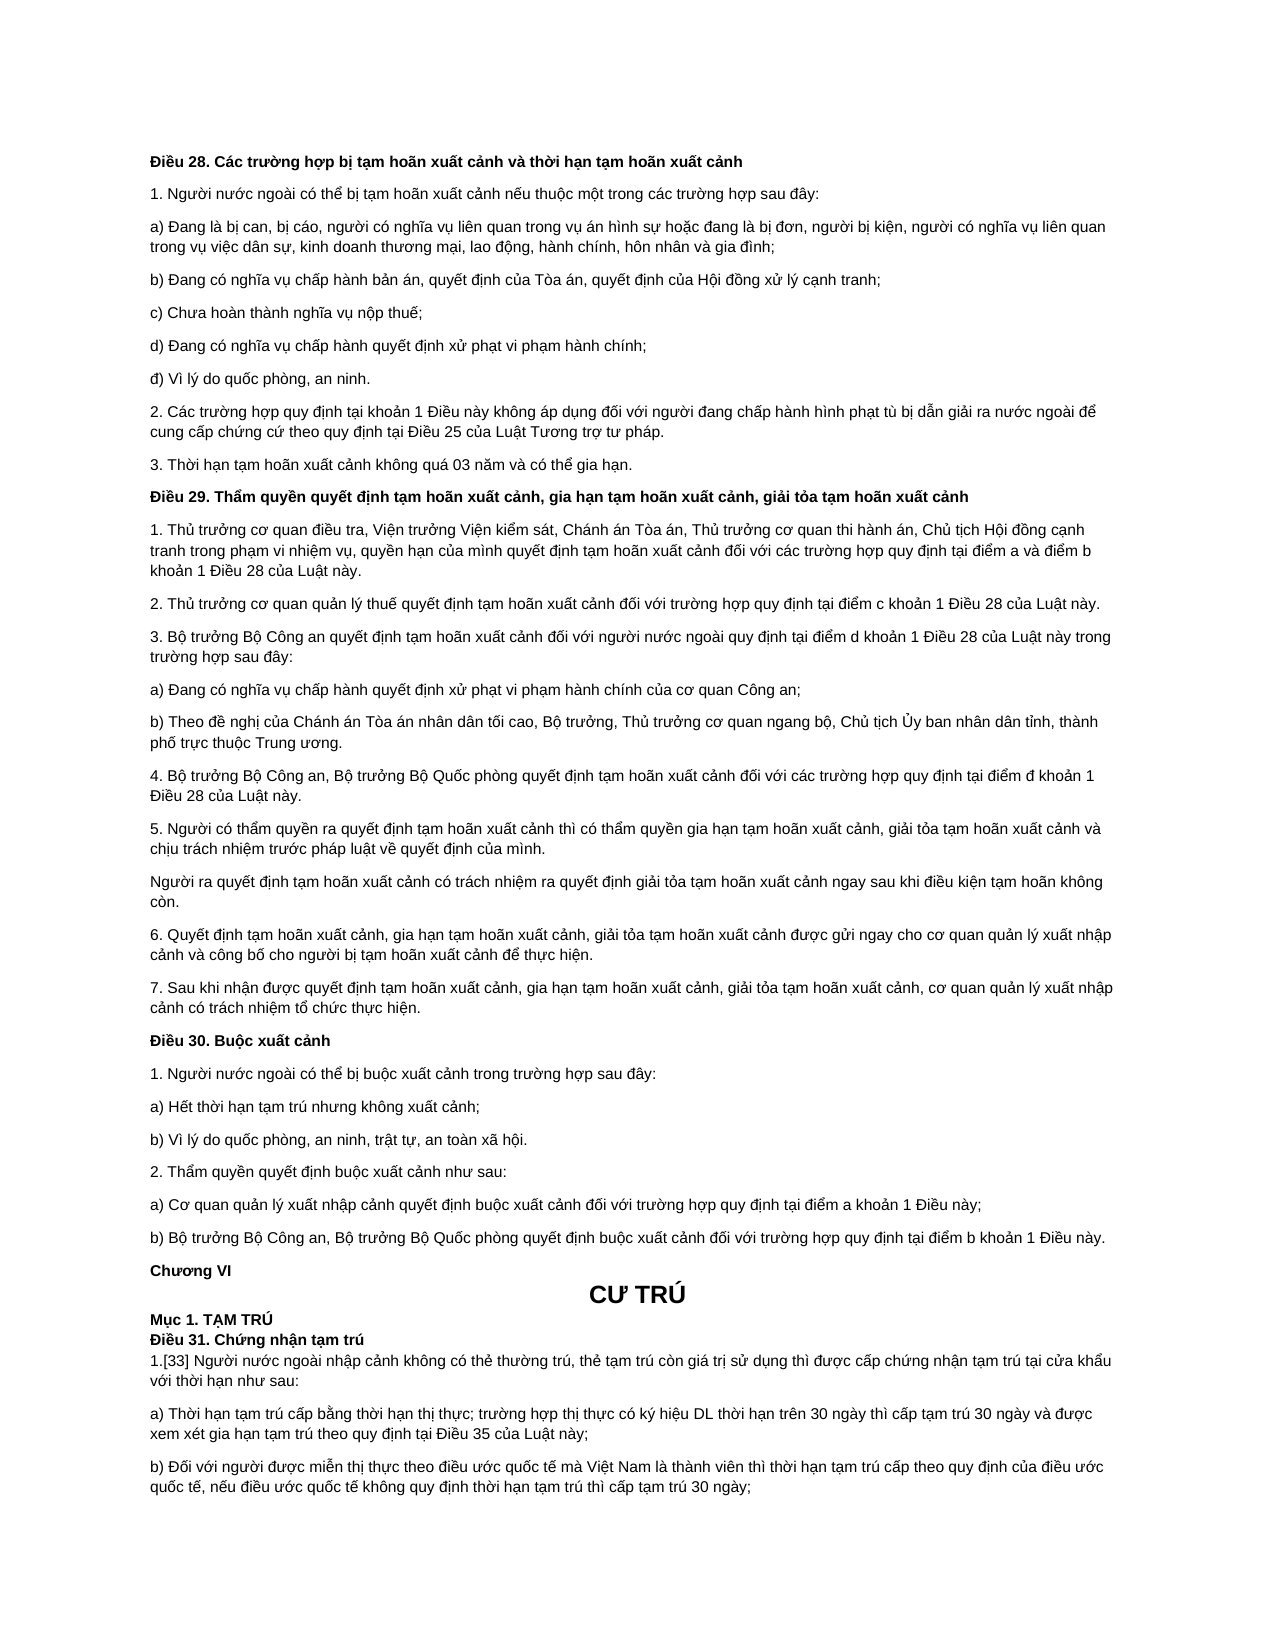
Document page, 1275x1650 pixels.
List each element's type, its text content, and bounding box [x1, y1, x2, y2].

text Điều 31. Chứng nhận tạm trú [150, 1329, 1125, 1349]
text b) Theo đề nghị của Chánh án Tòa án nhân dân tối cao, Bộ trưởng, Thủ trưởng cơ quan ngang bộ, Chủ tịch Ủy ban nhân dân tỉnh, thành phố trực thuộc Trung ương. [150, 711, 1125, 752]
text 3. Bộ trưởng Bộ Công an quyết định tạm hoãn xuất cảnh đối với người nước ngoài quy định tại điểm d khoản 1 Điều 28 của Luật này trong trường hợp sau đây: [150, 625, 1125, 666]
text a) Hết thời hạn tạm trú nhưng không xuất cảnh; [150, 1095, 1125, 1116]
text Người ra quyết định tạm hoãn xuất cảnh có trách nhiệm ra quyết định giải tỏa tạm hoãn xuất cảnh ngay sau khi điều kiện tạm hoãn không còn. [150, 870, 1125, 911]
text 6. Quyết định tạm hoãn xuất cảnh, gia hạn tạm hoãn xuất cảnh, giải tỏa tạm hoãn xuất cảnh được gửi ngay cho cơ quan quản lý xuất nhập cảnh và công bố cho người bị tạm hoãn xuất cảnh để thực hiện. [150, 923, 1125, 964]
text 4. Bộ trưởng Bộ Công an, Bộ trưởng Bộ Quốc phòng quyết định tạm hoãn xuất cảnh đối với các trường hợp quy định tại điểm đ khoản 1 Điều 28 của Luật này. [150, 764, 1125, 805]
text Mục 1. TẠM TRÚ [150, 1308, 1125, 1329]
text a) Đang là bị can, bị cáo, người có nghĩa vụ liên quan trong vụ án hình sự hoặc đang là bị đơn, người bị kiện, người có nghĩa vụ liên quan trong vụ việc dân sự, kinh doanh thương mại, lao động, hành chính, hôn nhân và gia đình; [150, 216, 1125, 256]
text a) Cơ quan quản lý xuất nhập cảnh quyết định buộc xuất cảnh đối với trường hợp quy định tại điểm a khoản 1 Điều này; [150, 1194, 1125, 1214]
text d) Đang có nghĩa vụ chấp hành quyết định xử phạt vi phạm hành chính; [150, 334, 1125, 355]
text Điều 30. Buộc xuất cảnh [150, 1030, 1125, 1050]
text 2. Các trường hợp quy định tại khoản 1 Điều này không áp dụng đối với người đang chấp hành hình phạt tù bị dẫn giải ra nước ngoài để cung cấp chứng cứ theo quy định tại Điều 25 của Luật Tương trợ tư pháp. [150, 400, 1125, 441]
text Chương VI [150, 1259, 1125, 1280]
text 7. Sau khi nhận được quyết định tạm hoãn xuất cảnh, gia hạn tạm hoãn xuất cảnh, giải tỏa tạm hoãn xuất cảnh, cơ quan quản lý xuất nhập cảnh có trách nhiệm tổ chức thực hiện. [150, 977, 1125, 1017]
text 1. Thủ trưởng cơ quan điều tra, Viện trưởng Viện kiểm sát, Chánh án Tòa án, Thủ trưởng cơ quan thi hành án, Chủ tịch Hội đồng cạnh tranh trong phạm vi nhiệm vụ, quyền hạn của mình quyết định tạm hoãn xuất cảnh đối với các trường hợp quy định tại điểm a và điểm b khoản 1 Điều 28 của Luật này. [150, 519, 1125, 580]
text 2. Thủ trưởng cơ quan quản lý thuế quyết định tạm hoãn xuất cảnh đối với trường hợp quy định tại điểm c khoản 1 Điều 28 của Luật này. [150, 592, 1125, 612]
text b) Bộ trưởng Bộ Công an, Bộ trưởng Bộ Quốc phòng quyết định buộc xuất cảnh đối với trường hợp quy định tại điểm b khoản 1 Điều này. [150, 1227, 1125, 1247]
text c) Chưa hoàn thành nghĩa vụ nộp thuế; [150, 302, 1125, 322]
text b) Vì lý do quốc phòng, an ninh, trật tự, an toàn xã hội. [150, 1128, 1125, 1148]
text đ) Vì lý do quốc phòng, an ninh. [150, 367, 1125, 387]
text 3. Thời hạn tạm hoãn xuất cảnh không quá 03 năm và có thể gia hạn. [150, 453, 1125, 473]
text b) Đối với người được miễn thị thực theo điều ước quốc tế mà Việt Nam là thành viên thì thời hạn tạm trú cấp theo quy định của điều ước quốc tế, nếu điều ước quốc tế không quy định thời hạn tạm trú thì cấp tạm trú 30 ngày; [150, 1455, 1125, 1496]
text b) Đang có nghĩa vụ chấp hành bản án, quyết định của Tòa án, quyết định của Hội đồng xử lý cạnh tranh; [150, 269, 1125, 289]
text Điều 29. Thẩm quyền quyết định tạm hoãn xuất cảnh, gia hạn tạm hoãn xuất cảnh, giải tỏa tạm hoãn xuất cảnh [150, 486, 1125, 506]
text CƯ TRÚ [150, 1280, 1125, 1308]
text a) Đang có nghĩa vụ chấp hành quyết định xử phạt vi phạm hành chính của cơ quan Công an; [150, 678, 1125, 698]
text 1. Người nước ngoài có thể bị tạm hoãn xuất cảnh nếu thuộc một trong các trường hợp sau đây: [150, 183, 1125, 203]
text 1. Người nước ngoài có thể bị buộc xuất cảnh trong trường hợp sau đây: [150, 1062, 1125, 1083]
text a) Thời hạn tạm trú cấp bằng thời hạn thị thực; trường hợp thị thực có ký hiệu DL thời hạn trên 30 ngày thì cấp tạm trú 30 ngày và được xem xét gia hạn tạm trú theo quy định tại Điều 35 của Luật này; [150, 1402, 1125, 1443]
text 1.[33] Người nước ngoài nhập cảnh không có thẻ thường trú, thẻ tạm trú còn giá trị sử dụng thì được cấp chứng nhận tạm trú tại cửa khẩu với thời hạn như sau: [150, 1349, 1125, 1390]
text Điều 28. Các trường hợp bị tạm hoãn xuất cảnh và thời hạn tạm hoãn xuất cảnh [150, 150, 1125, 170]
text 5. Người có thẩm quyền ra quyết định tạm hoãn xuất cảnh thì có thẩm quyền gia hạn tạm hoãn xuất cảnh, giải tỏa tạm hoãn xuất cảnh và chịu trách nhiệm trước pháp luật về quyết định của mình. [150, 817, 1125, 858]
text 2. Thẩm quyền quyết định buộc xuất cảnh như sau: [150, 1161, 1125, 1181]
